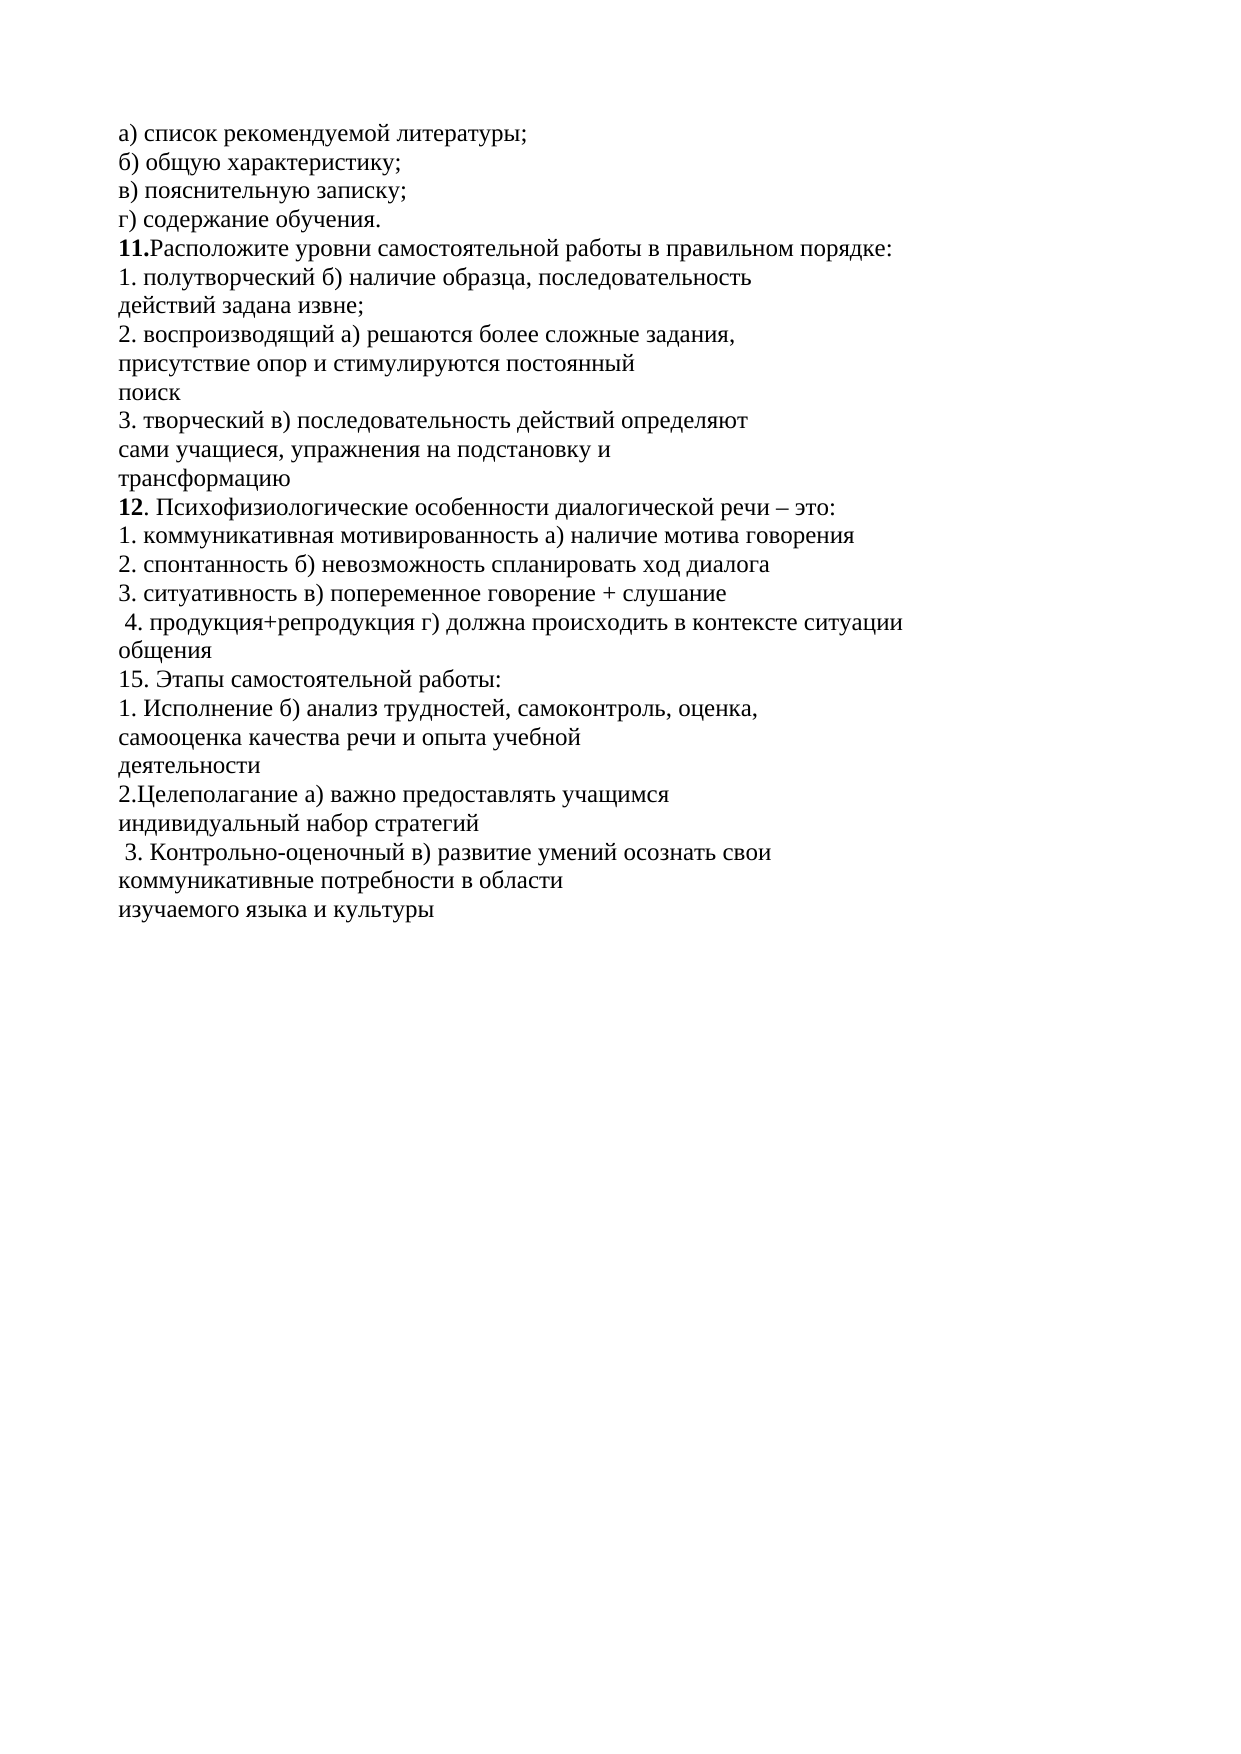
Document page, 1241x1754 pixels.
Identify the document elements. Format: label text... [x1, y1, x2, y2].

text 3. Контрольно-оценочный в) развитие умений осознать свои [118, 837, 1181, 866]
text 3. творческий в) последовательность действий определяют [118, 406, 1181, 434]
text 15. Этапы самостоятельной работы: [118, 664, 1181, 693]
text деятельности [118, 751, 1181, 779]
text 1. Исполнение б) анализ трудностей, самоконтроль, оценка, [118, 693, 1181, 722]
text 1. полутворческий б) наличие образца, последовательность [118, 262, 1181, 291]
text 1. коммуникативная мотивированность а) наличие мотива говорения [118, 521, 1181, 549]
text 3. ситуативность в) попеременное говорение + слушание [118, 578, 1181, 607]
text присутствие опор и стимулируются постоянный [118, 348, 1181, 377]
text поиск [118, 377, 1181, 406]
text изучаемого языка и культуры [118, 894, 1181, 923]
text 12. Психофизиологические особенности диалогической речи – это: [118, 492, 1181, 521]
text самооценка качества речи и опыта учебной [118, 722, 1181, 751]
text индивидуальный набор стратегий [118, 808, 1181, 837]
text трансформацию [118, 463, 1181, 492]
text в) пояснительную записку; [118, 176, 1181, 204]
text 11.Расположите уровни самостоятельной работы в правильном порядке: [118, 233, 1181, 262]
text а) список рекомендуемой литературы; [118, 118, 1181, 147]
text сами учащиеся, упражнения на подстановку и [118, 434, 1181, 463]
text б) общую характеристику; [118, 147, 1181, 176]
text коммуникативные потребности в области [118, 866, 1181, 894]
text 2. спонтанность б) невозможность спланировать ход диалога [118, 549, 1181, 578]
text г) содержание обучения. [118, 204, 1181, 233]
text 2. воспроизводящий а) решаются более сложные задания, [118, 319, 1181, 348]
text 4. продукция+репродукция г) должна происходить в контексте ситуации [118, 607, 1181, 636]
text общения [118, 636, 1181, 664]
text 2.Целеполагание а) важно предоставлять учащимся [118, 779, 1181, 808]
text действий задана извне; [118, 291, 1181, 319]
